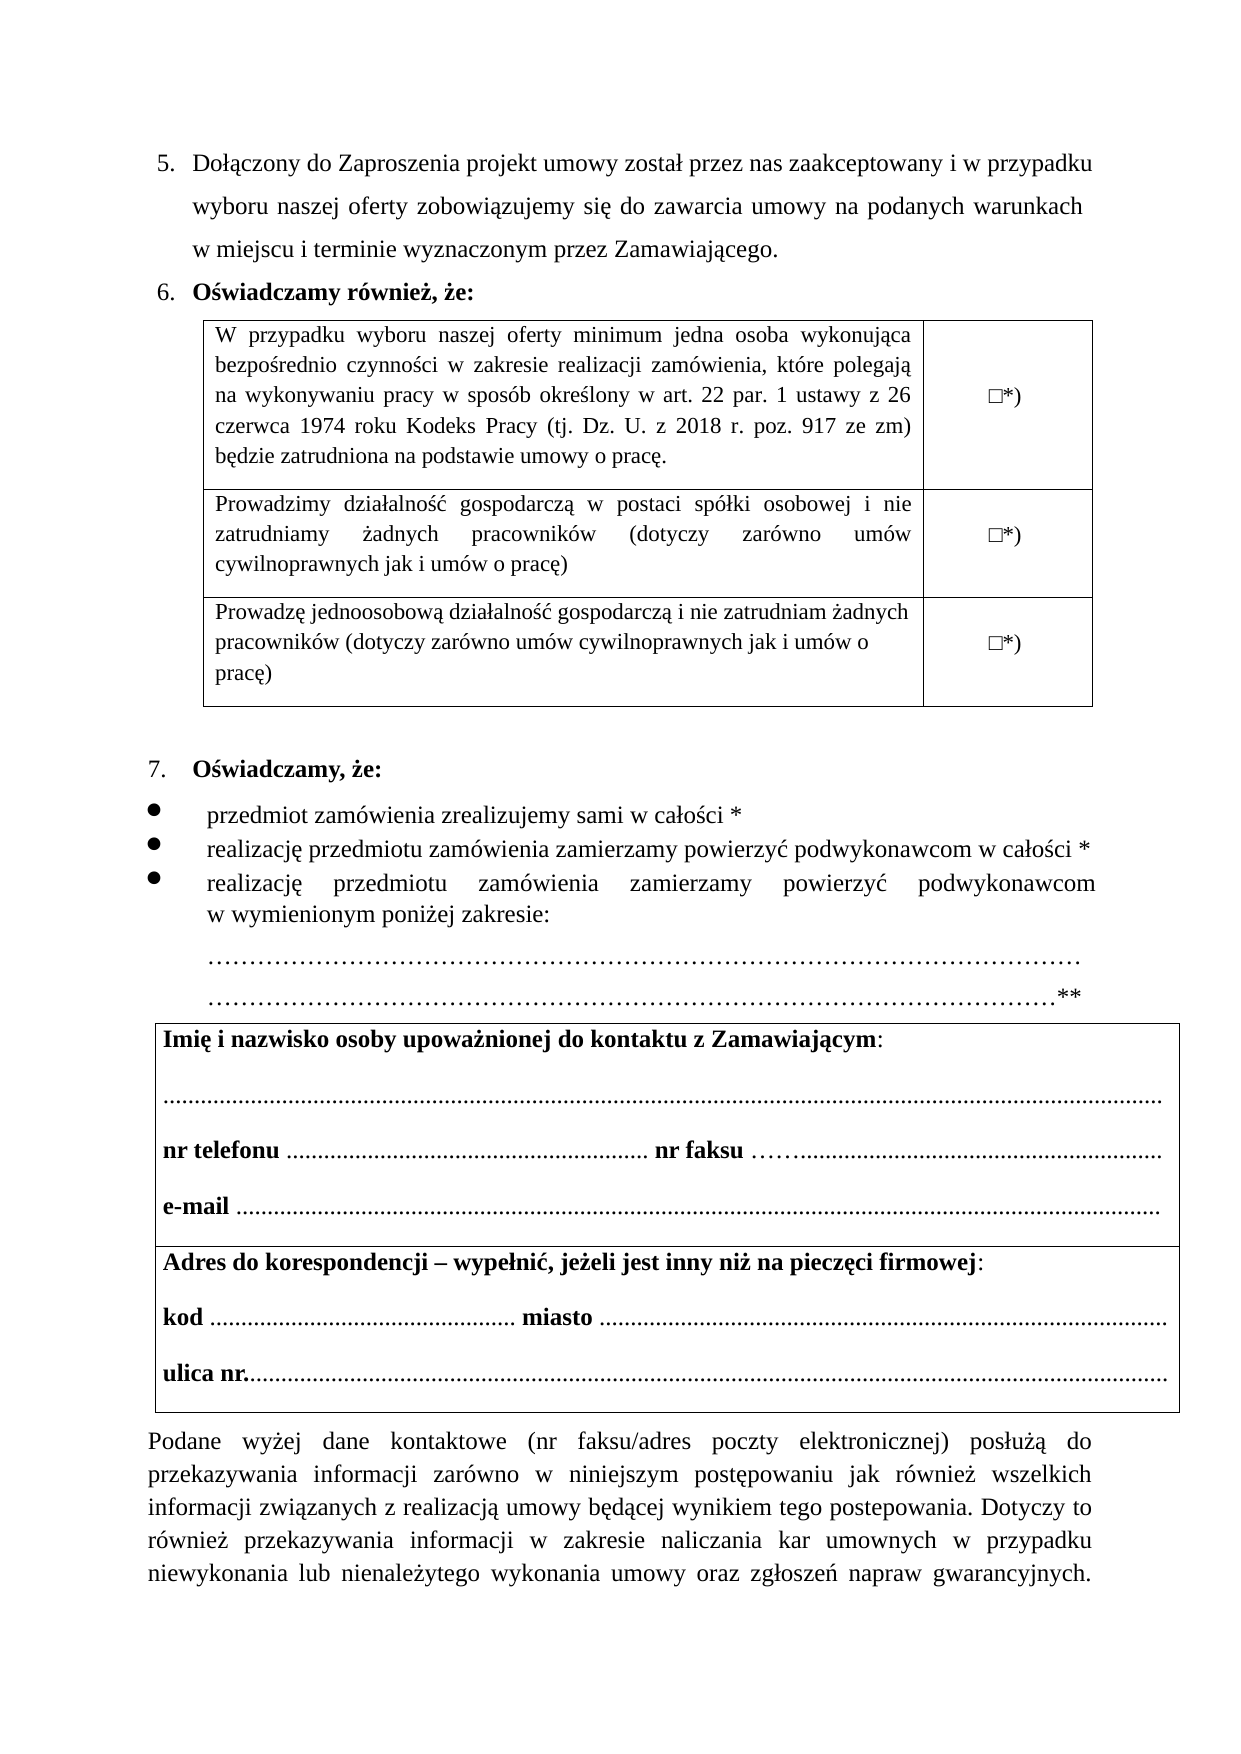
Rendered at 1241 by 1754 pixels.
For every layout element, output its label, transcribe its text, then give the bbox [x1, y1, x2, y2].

table_cell □*) [924, 598, 1092, 706]
list Dołączony do Zaproszenia projekt umowy został przez nas zaakceptowany i w przypadku wyboru naszej oferty zobowiązujemy się do zawarcia umowy na podanych warunkach w miejscu i terminie wyznaczonym przez Zamawiającego. [157, 148, 1093, 263]
list Oświadczamy również, że: [157, 277, 1093, 306]
table_header □*) [924, 321, 1092, 489]
table_header Imię i nazwisko osoby upoważnionej do kontaktu z Zamawiającym: ................................................................................................................................................................ nr telefonu .......................................................... nr faksu …….......................................................... e-mail .................................................................................................................................................... [156, 1024, 1179, 1246]
list przedmiot zamówienia zrealizujemy sami w całości * [148, 797, 1096, 831]
table_cell Prowadzę jednoosobową działalność gospodarczą i nie zatrudniam żadnych pracowników (dotyczy zarówno umów cywilnoprawnych jak i umów o pracę) [204, 598, 923, 706]
list Oświadczamy, że: [148, 754, 1093, 783]
text …………………………………………………………………………………………** [207, 982, 1096, 1011]
table_header W przypadku wyboru naszej oferty minimum jedna osoba wykonująca bezpośrednio czynności w zakresie realizacji zamówienia, które polegają na wykonywaniu pracy w sposób określony w art. 22 par. 1 ustawy z 26 czerwca 1974 roku Kodeks Pracy (tj. Dz. U. z 2018 r. poz. 917 ze zm) będzie zatrudniona na podstawie umowy o pracę. [204, 321, 923, 489]
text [148, 1426, 1093, 1587]
table_cell Adres do korespondencji – wypełnić, jeżeli jest inny niż na pieczęci firmowej: kod ................................................. miasto ........................................................................................... ulica nr.................................................................................................................................................... [156, 1247, 1179, 1412]
text …………………………………………………………………………………………… [207, 941, 1096, 969]
table_cell □*) [924, 490, 1092, 597]
list realizację przedmiotu zamówienia zamierzamy powierzyć podwykonawcom w wymienionym poniżej zakresie: [148, 866, 1096, 928]
list realizację przedmiotu zamówienia zamierzamy powierzyć podwykonawcom w całości * [148, 831, 1096, 866]
table_cell Prowadzimy działalność gospodarczą w postaci spółki osobowej i nie zatrudniamy żadnych pracowników (dotyczy zarówno umów cywilnoprawnych jak i umów o pracę) [204, 490, 923, 597]
